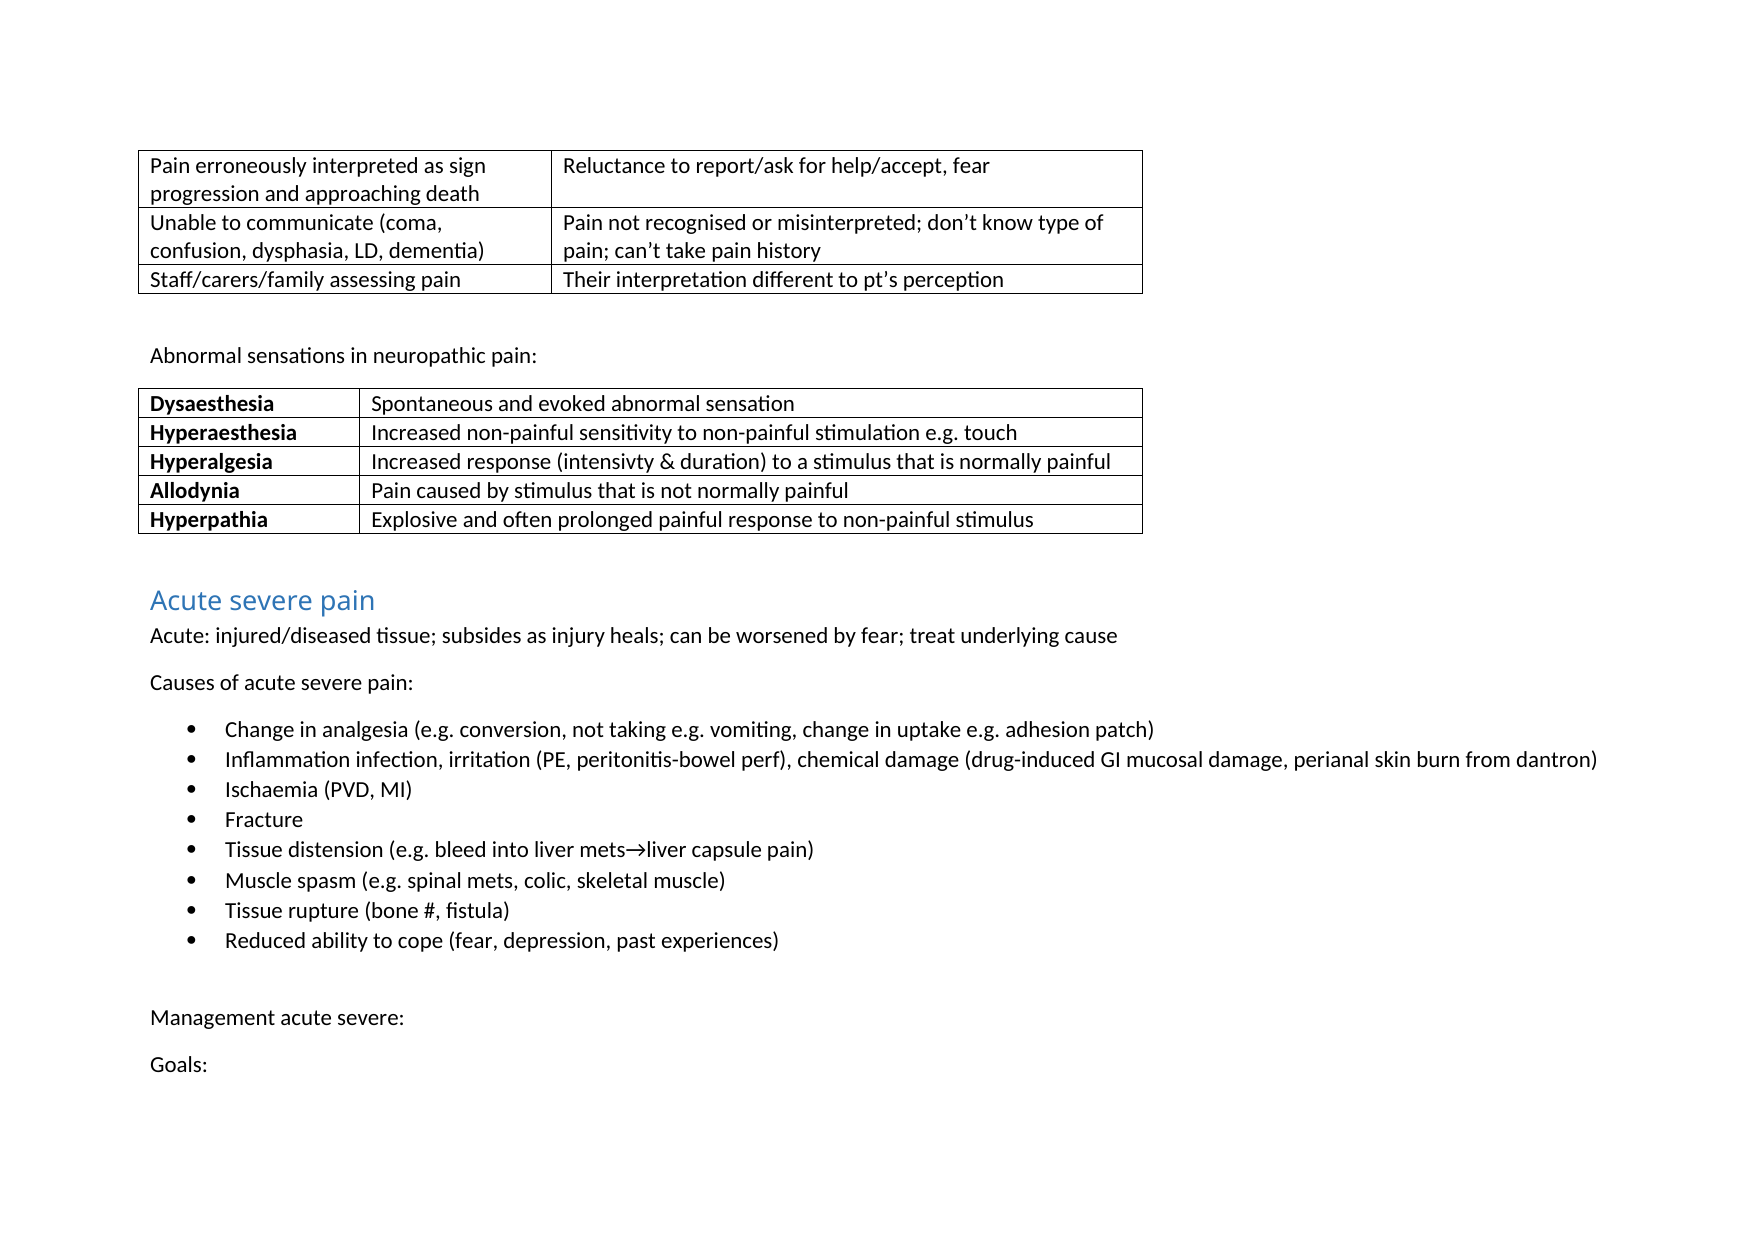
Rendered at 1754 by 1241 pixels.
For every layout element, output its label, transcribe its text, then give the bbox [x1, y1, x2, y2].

table_cell Allodynia [139, 476, 359, 504]
text Goals: [150, 1050, 1604, 1078]
list Muscle spasm (e.g. spinal mets, colic, skeletal muscle) [187, 866, 1604, 894]
text Abnormal sensations in neuropathic pain: [150, 341, 1604, 369]
table_cell Their interpretation different to pt’s perception [552, 265, 1142, 293]
text Causes of acute severe pain: [150, 668, 1604, 696]
list Fracture [187, 805, 1604, 833]
table_cell Reluctance to report/ask for help/accept, fear [552, 151, 1142, 207]
table_cell Unable to communicate (coma, confusion, dysphasia, LD, dementia) [139, 208, 551, 264]
table_cell Increased response (intensivty & duration) to a stimulus that is normally painful [360, 447, 1142, 475]
table_header Spontaneous and evoked abnormal sensation [360, 389, 1142, 417]
table_cell Pain caused by stimulus that is not normally painful [360, 476, 1142, 504]
list Inflammation infection, irritation (PE, peritonitis-bowel perf), chemical damage (drug-induced GI mucosal damage, perianal skin burn from dantron) [187, 745, 1604, 773]
list Reduced ability to cope (fear, depression, past experiences) [187, 926, 1604, 954]
table_cell Pain not recognised or misinterpreted; don’t know type of pain; can’t take pain history [552, 208, 1142, 264]
table_cell Hyperaesthesia [139, 418, 359, 446]
table_cell Hyperpathia [139, 505, 359, 533]
list Ischaemia (PVD, MI) [187, 775, 1604, 803]
list Tissue rupture (bone #, fistula) [187, 896, 1604, 924]
table_cell Staff/carers/family assessing pain [139, 265, 551, 293]
table_cell Hyperalgesia [139, 447, 359, 475]
table_header Dysaesthesia [139, 389, 359, 417]
text Management acute severe: [150, 1003, 1604, 1031]
table_cell Pain erroneously interpreted as sign progression and approaching death [139, 151, 551, 207]
text Acute: injured/diseased tissue; subsides as injury heals; can be worsened by fear; treat underlying cause [150, 621, 1604, 649]
table_cell Explosive and often prolonged painful response to non-painful stimulus [360, 505, 1142, 533]
subtitle Acute severe pain [150, 581, 1604, 618]
table_cell Increased non-painful sensitivity to non-painful stimulation e.g. touch [360, 418, 1142, 446]
list Tissue distension (e.g. bleed into liver mets→liver capsule pain) [187, 836, 1604, 864]
list Change in analgesia (e.g. conversion, not taking e.g. vomiting, change in uptake e.g. adhesion patch) [187, 715, 1604, 743]
